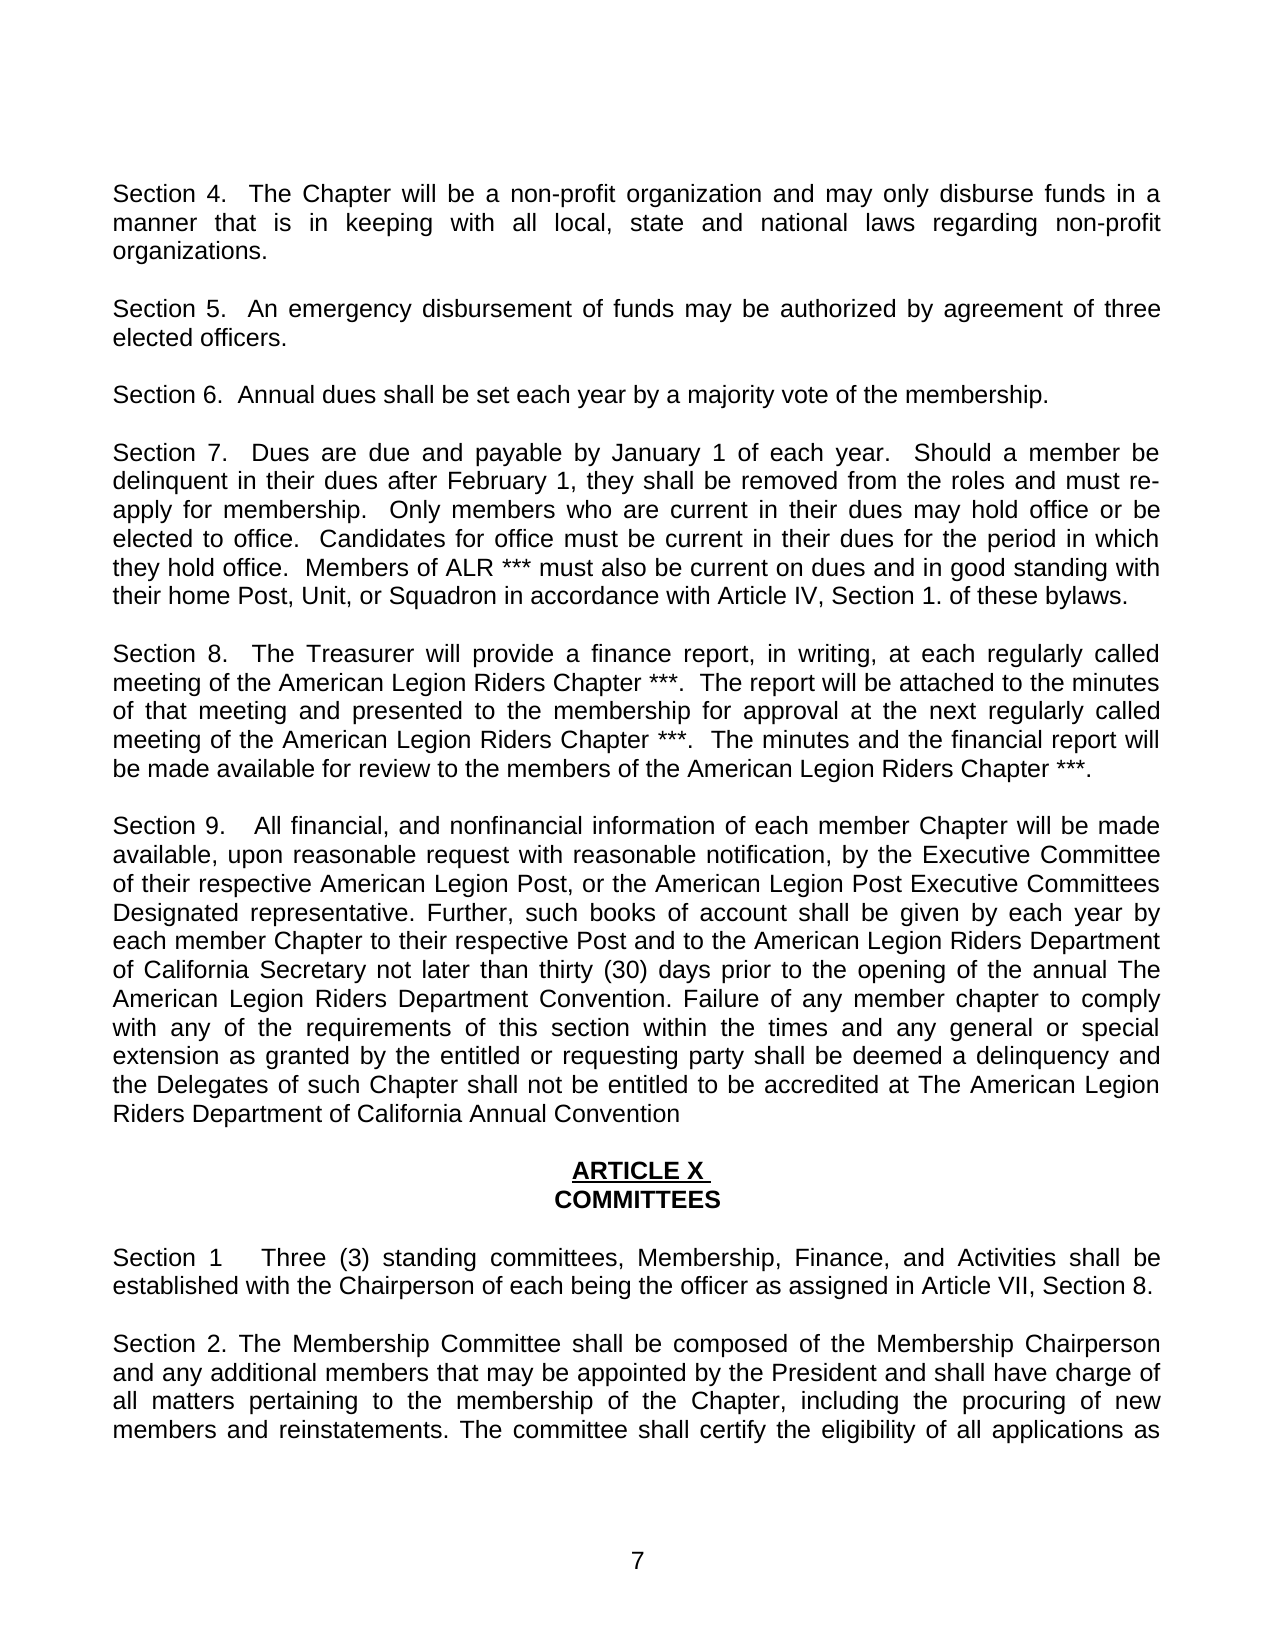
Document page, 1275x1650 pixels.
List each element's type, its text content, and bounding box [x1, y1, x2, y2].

text ARTICLE X [112, 1156, 1162, 1185]
text Section 7. Dues are due and payable by January 1 of each year. Should a member be delinquent in their dues after February 1, they shall be removed from the roles and must re-apply for membership. Only members who are current in their dues may hold office or be elected to office. Candidates for office must be current in their dues for the period in which they hold office. Members of *** must also be current on dues and in good standing with their home Post, Unit, or Squadron in accordance with Article IV, Section 1. of these bylaws. [112, 437, 1162, 610]
text COMMITTEES [112, 1185, 1162, 1214]
text Section 6. Annual dues shall be set each year by a majority vote of the membership. [112, 380, 1162, 409]
text Section 5. An emergency disbursement of funds may be authorized by agreement of three elected officers. [112, 294, 1162, 351]
text Section 1 Three (3) standing committees, Membership, Finance, and Activities shall be established with the Chairperson of each being the officer as assigned in Article VII, Section 8. [112, 1242, 1162, 1300]
text Section 8. The Treasurer will provide a finance report, in writing, at each regularly called meeting of the American Legion Riders Chapter ***. The report will be attached to the minutes of that meeting and presented to the membership for approval at the next regularly called meeting of the American Legion Riders Chapter ***. The minutes and the financial report will be made available for review to the members of the American Legion Riders Chapter ***. [112, 639, 1162, 782]
text Section 9. All financial, and nonfinancial information of each member Chapter will be made available, upon reasonable request with reasonable notification, by the Executive Committee of their respective American Legion Post, or the American Legion Post Executive Committees Designated representative. Further, such books of account shall be given by each year by each member Chapter to their respective Post and to the American Legion Riders Department of California Secretary not later than thirty (30) days prior to the opening of the annual The American Legion Riders Department Convention. Failure of any member chapter to comply with any of the requirements of this section within the times and any general or special extension as granted by the entitled or requesting party shall be deemed a delinquency and the Delegates of such Chapter shall not be entitled to be accredited at The American Legion Riders Department of California Annual Convention [112, 811, 1162, 1127]
text Section 4. The Chapter will be a non-profit organization and may only disburse funds in a manner that is in keeping with all local, state and national laws regarding non-profit organizations. [112, 179, 1162, 265]
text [112, 1329, 1162, 1444]
